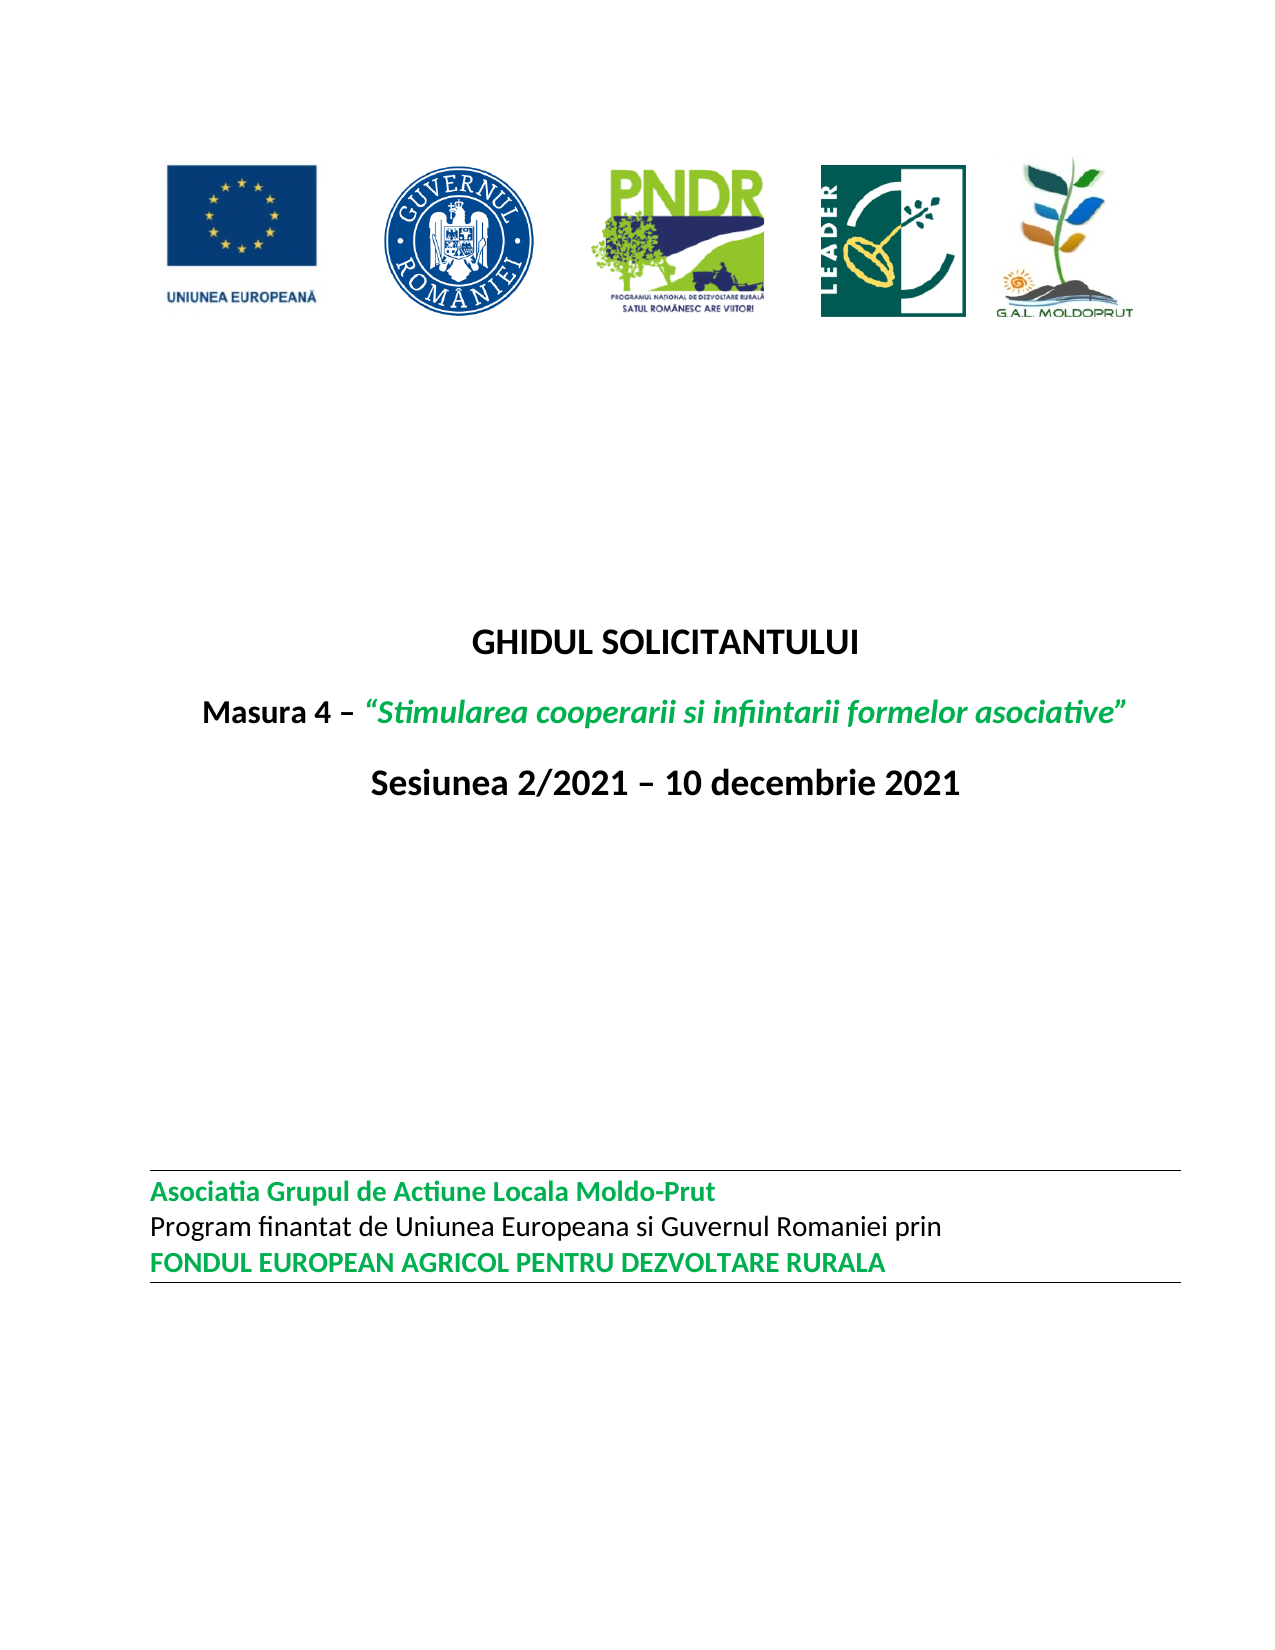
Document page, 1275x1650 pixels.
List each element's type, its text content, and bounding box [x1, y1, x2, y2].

text Asociatia Grupul de Actiune Locala Moldo-Prut [150, 1171, 1181, 1208]
picture [150, 150, 336, 317]
picture [996, 155, 1133, 317]
picture [821, 165, 966, 317]
text FONDUL EUROPEAN AGRICOL PENTRU DEZVOLTARE RURALA [150, 1244, 1181, 1282]
picture [591, 164, 765, 317]
text Program finantat de Uniunea Europeana si Guvernul Romaniei prin [150, 1208, 1181, 1244]
text Sesiunea 2/2021 – 10 decembrie 2021 [150, 759, 1181, 805]
text GHIDUL SOLICITANTULUI [150, 618, 1181, 664]
picture [382, 165, 534, 317]
text Masura 4 – “Stimularea cooperarii si infiintarii formelor asociative” [150, 691, 1181, 732]
